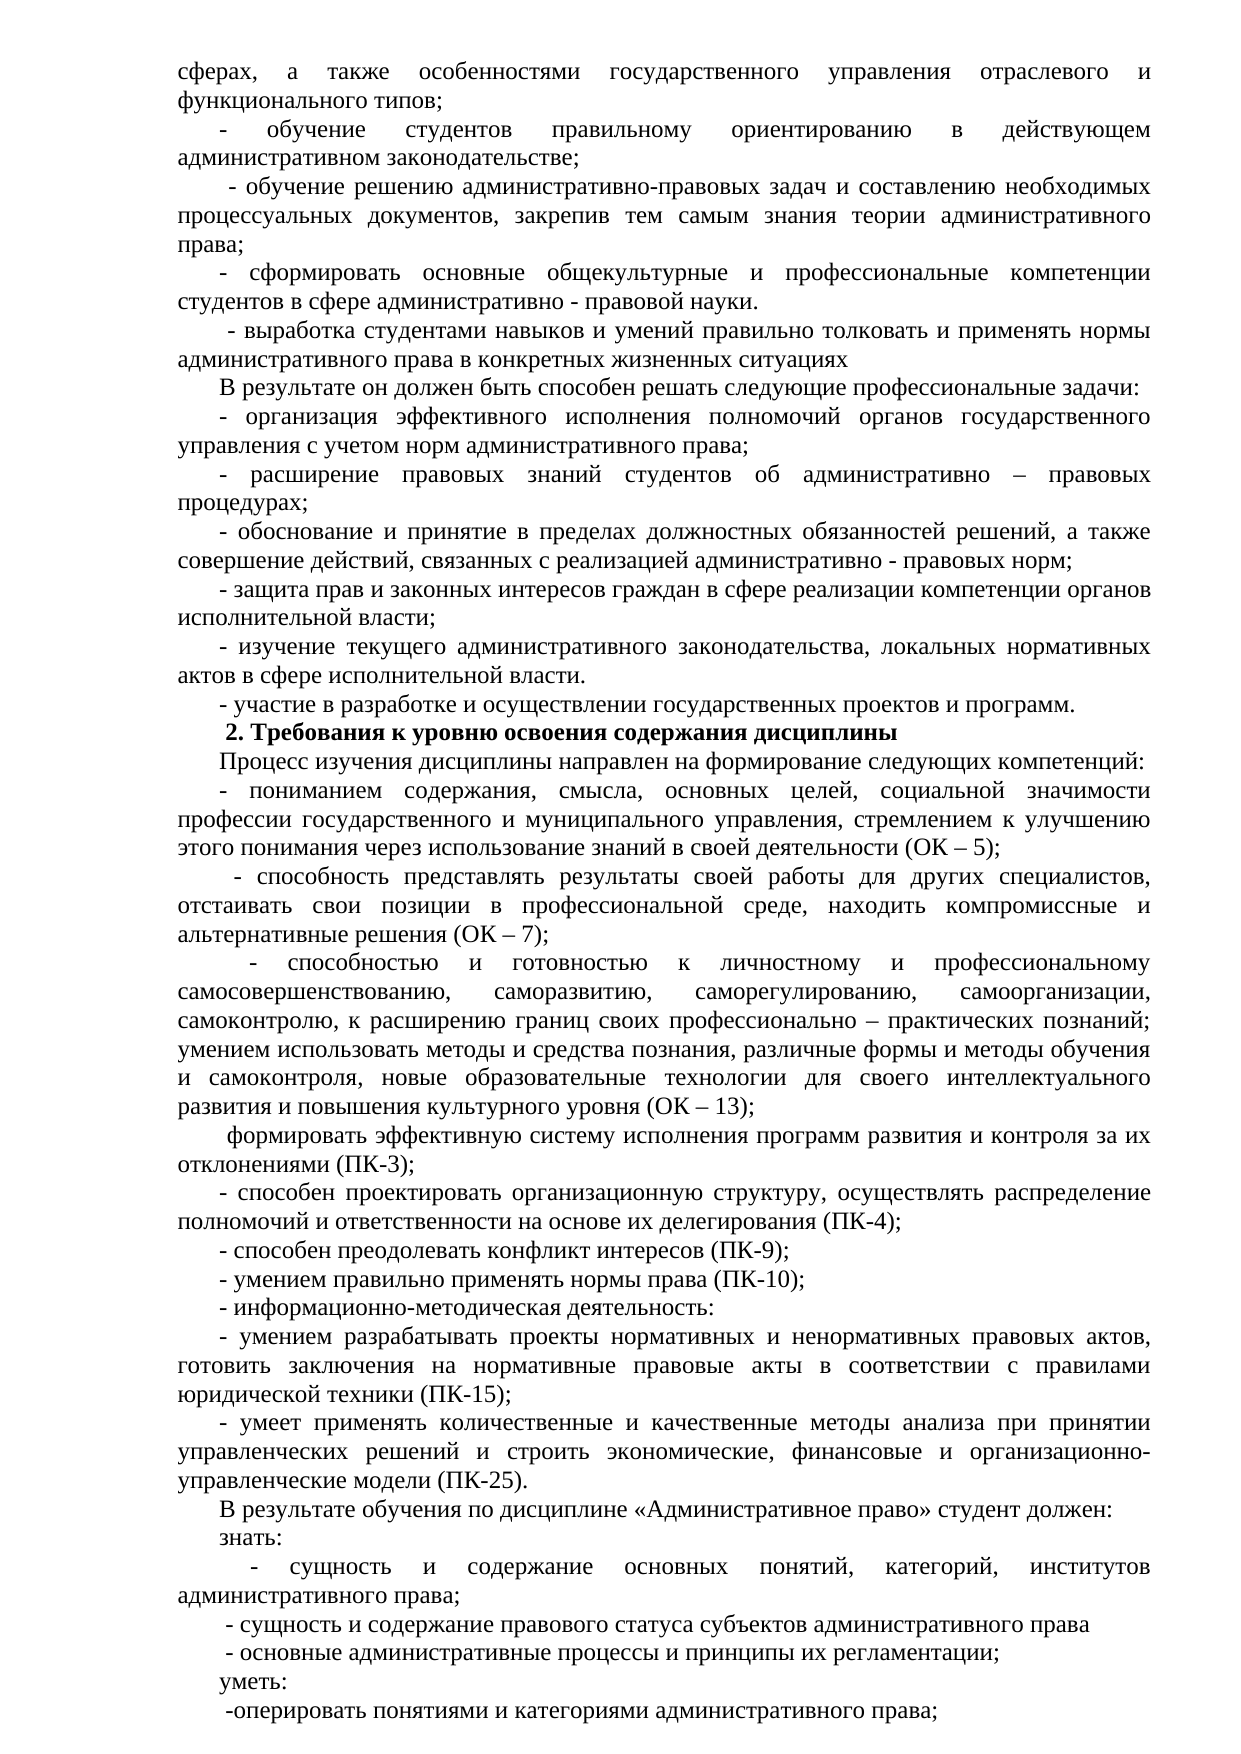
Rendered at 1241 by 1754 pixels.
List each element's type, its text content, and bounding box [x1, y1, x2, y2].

text знать: [177, 1522, 1152, 1551]
text - сущность и содержание основных понятий, категорий, институтов административного права; [177, 1551, 1152, 1609]
text - умением правильно применять нормы права (ПК-10); [177, 1264, 1152, 1292]
text - умением разрабатывать проекты нормативных и ненормативных правовых актов, готовить заключения на нормативные правовые акты в соответствии с правилами юридической техники (ПК-15); [177, 1321, 1152, 1407]
text - участие в разработке и осуществлении государственных проектов и программ. [177, 689, 1152, 717]
text - основные административные процессы и принципы их регламентации; [177, 1637, 1152, 1666]
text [177, 56, 1152, 114]
text -оперировать понятиями и категориями административного права; [177, 1695, 1152, 1724]
text - способностью и готовностью к личностному и профессиональному самосовершенствованию, саморазвитию, саморегулированию, самоорганизации, самоконтролю, к расширению границ своих профессионально – практических познаний; умением использовать методы и средства познания, различные формы и методы обучения и самоконтроля, новые образовательные технологии для своего интеллектуального развития и повышения культурного уровня (ОК – 13); [177, 947, 1152, 1120]
text - расширение правовых знаний студентов об административно – правовых процедурах; [177, 459, 1152, 516]
text уметь: [177, 1666, 1152, 1695]
text - сущность и содержание правового статуса субъектов административного права [177, 1609, 1152, 1637]
text - информационно-методическая деятельность: [177, 1292, 1152, 1321]
text формировать эффективную систему исполнения программ развития и контроля за их отклонениями (ПК-3); [177, 1120, 1152, 1177]
text - умеет применять количественные и качественные методы анализа при принятии управленческих решений и строить экономические, финансовые и организационно-управленческие модели (ПК-25). [177, 1407, 1152, 1494]
text - способен проектировать организационную структуру, осуществлять распределение полномочий и ответственности на основе их делегирования (ПК-4); [177, 1177, 1152, 1235]
text В результате обучения по дисциплине «Административное право» студент должен: [177, 1494, 1152, 1522]
text В результате он должен быть способен решать следующие профессиональные задачи: [177, 372, 1152, 401]
text - обучение решению административно-правовых задач и составлению необходимых процессуальных документов, закрепив тем самым знания теории административного права; [177, 171, 1152, 257]
text 2. Требования к уровню освоения содержания дисциплины [177, 717, 1152, 746]
text - способен преодолевать конфликт интересов (ПК-9); [177, 1235, 1152, 1264]
text Процесс изучения дисциплины направлен на формирование следующих компетенций: [177, 746, 1152, 775]
text - защита прав и законных интересов граждан в сфере реализации компетенции органов исполнительной власти; [177, 574, 1152, 631]
text - способность представлять результаты своей работы для других специалистов, отстаивать свои позиции в профессиональной среде, находить компромиссные и альтернативные решения (ОК – 7); [177, 861, 1152, 947]
text - пониманием содержания, смысла, основных целей, социальной значимости профессии государственного и муниципального управления, стремлением к улучшению этого понимания через использование знаний в своей деятельности (ОК – 5); [177, 775, 1152, 861]
text - обучение студентов правильному ориентированию в действующем административном законодательстве; [177, 114, 1152, 171]
text - выработка студентами навыков и умений правильно толковать и применять нормы административного права в конкретных жизненных ситуациях [177, 315, 1152, 372]
text - сформировать основные общекультурные и профессиональные компетенции студентов в сфере административно - правовой науки. [177, 257, 1152, 315]
text - обоснование и принятие в пределах должностных обязанностей решений, а также совершение действий, связанных с реализацией административно - правовых норм; [177, 516, 1152, 574]
text - изучение текущего административного законодательства, локальных нормативных актов в сфере исполнительной власти. [177, 631, 1152, 689]
text - организация эффективного исполнения полномочий органов государственного управления с учетом норм административного права; [177, 401, 1152, 459]
